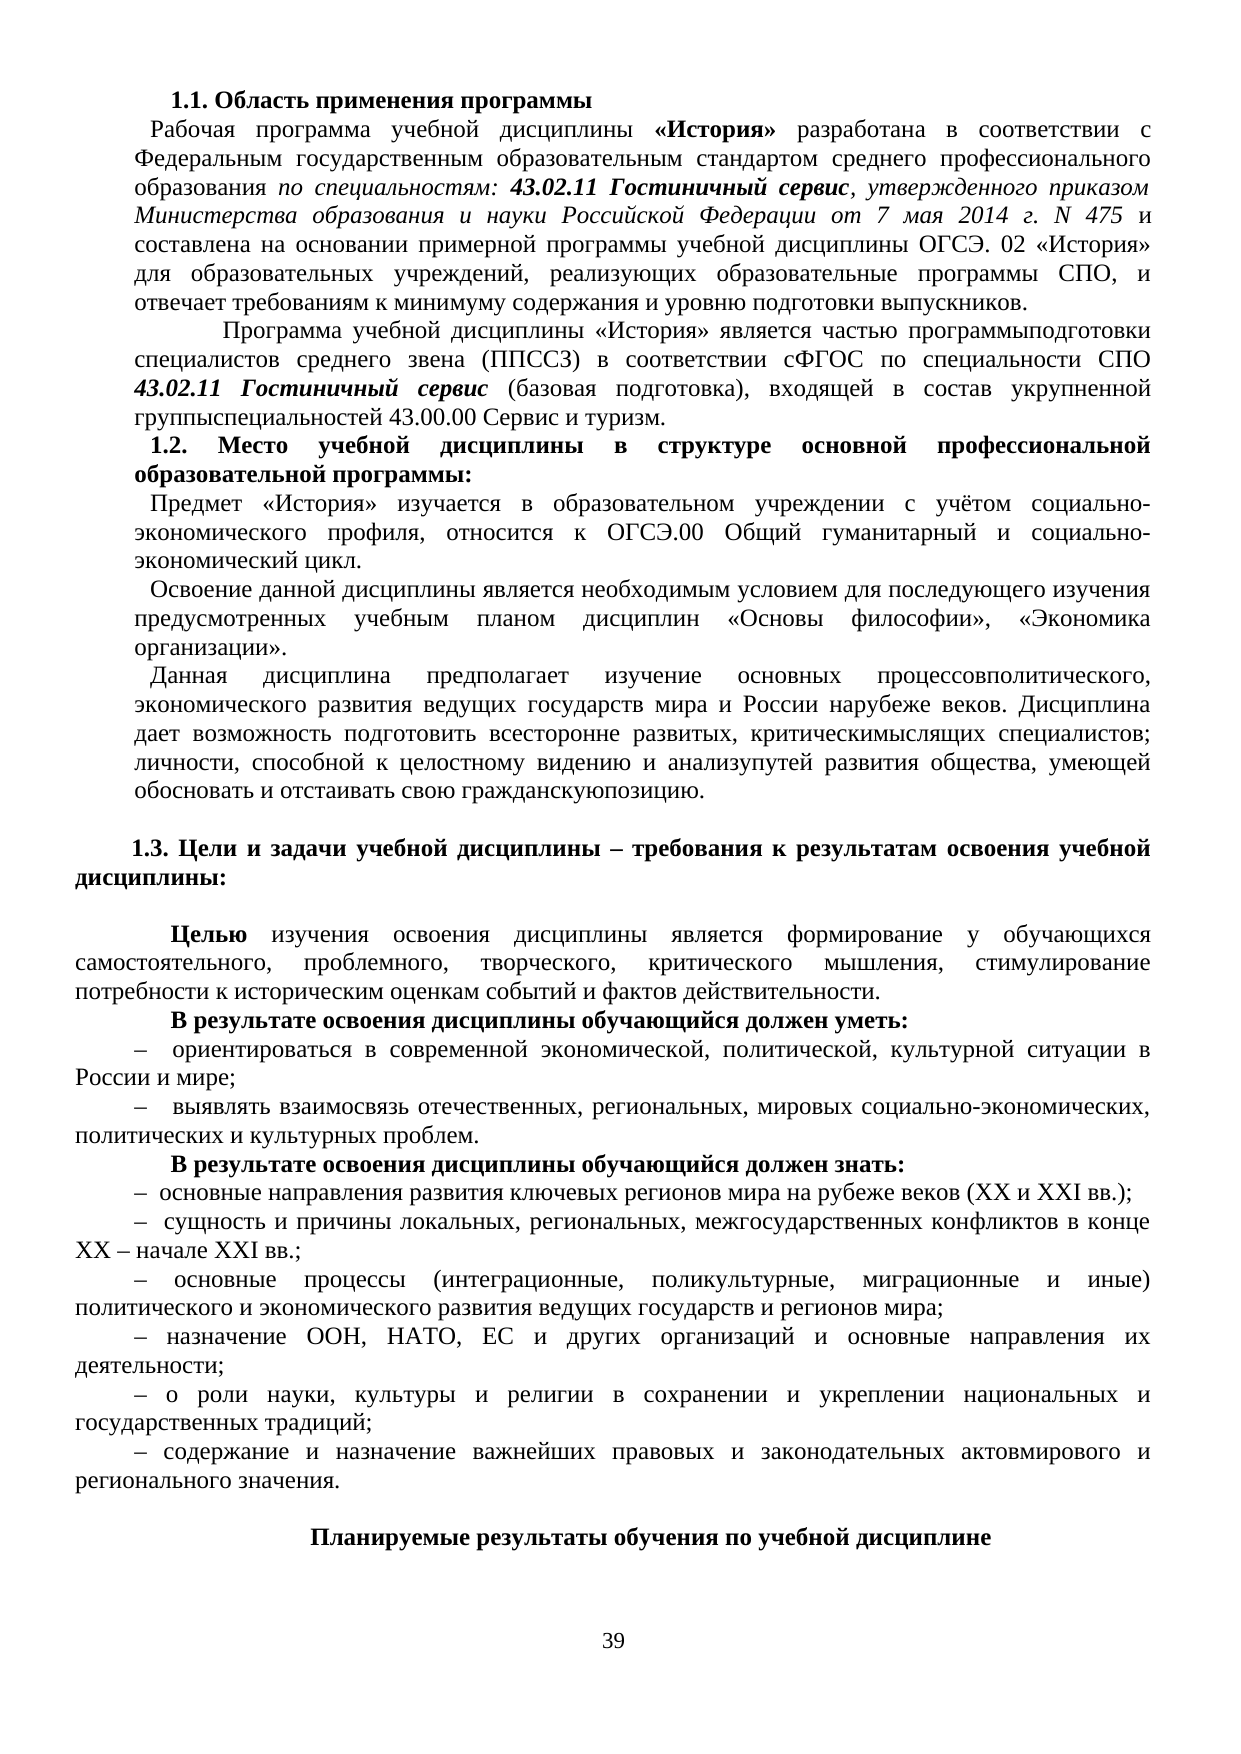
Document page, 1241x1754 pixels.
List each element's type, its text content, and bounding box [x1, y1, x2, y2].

text Предмет «История» изучается в образовательном учреждении с учётом социально-экономического профиля, относится к ОГСЭ.00 Общий гуманитарный и социально-экономический цикл. [134, 488, 1152, 574]
text Программа учебной дисциплины «История» является частью программыподготовки специалистов среднего звена (ППССЗ) в соответствии сФГОС по специальности СПО 43.02.11 Гостиничный сервис (базовая подготовка), входящей в состав укрупненной группыспециальностей 43.00.00 Сервис и туризм. [134, 316, 1152, 431]
text – основные направления развития ключевых регионов мира на рубеже веков (XX и XXI вв.); [75, 1177, 1152, 1206]
text 1.2. Место учебной дисциплины в структуре основной профессиональной образовательной программы: [134, 431, 1152, 488]
text Целью изучения освоения дисциплины является формирование у обучающихся самостоятельного, проблемного, творческого, критического мышления, стимулирование потребности к историческим оценкам событий и фактов действительности. [75, 919, 1152, 1005]
text 1.3. Цели и задачи учебной дисциплины – требования к результатам освоения учебной дисциплины: [75, 833, 1152, 891]
text – ориентироваться в современной экономической, политической, культурной ситуации в России и мире; [75, 1034, 1152, 1091]
text В результате освоения дисциплины обучающийся должен уметь: [75, 1005, 1152, 1034]
text – сущность и причины локальных, региональных, межгосударственных конфликтов в конце XX – начале XXI вв.; [75, 1206, 1152, 1264]
text – назначение ООН, НАТО, ЕС и других организаций и основные направления их деятельности; [75, 1321, 1152, 1379]
text Освоение данной дисциплины является необходимым условием для последующего изучения предусмотренных учебным планом дисциплин «Основы философии», «Экономика организации». [134, 574, 1152, 661]
text Рабочая программа учебной дисциплины «История» разработана в соответствии с Федеральным государственным образовательным стандартом среднего профессионального образования по специальностям: 43.02.11 Гостиничный сервис, утвержденного приказом Министерства образования и науки Российской Федерации от 7 мая 2014 г. N 475 и составлена на основании примерной программы учебной дисциплины ОГСЭ. 02 «История» для образовательных учреждений, реализующих образовательные программы СПО, и отвечает требованиям к минимуму содержания и уровню подготовки выпускников. [134, 114, 1152, 316]
text В результате освоения дисциплины обучающийся должен знать: [75, 1149, 1152, 1177]
text Данная дисциплина предполагает изучение основных процессовполитического, экономического развития ведущих государств мира и России нарубеже веков. Дисциплина дает возможность подготовить всесторонне развитых, критическимыслящих специалистов; личности, способной к целостному видению и анализупутей развития общества, умеющей обосновать и отстаивать свою гражданскуюпозицию. [134, 661, 1152, 804]
list Планируемые результаты обучения по учебной дисциплине [150, 1522, 1152, 1551]
text – выявлять взаимосвязь отечественных, региональных, мировых социально-экономических, политических и культурных проблем. [75, 1091, 1152, 1149]
text – основные процессы (интеграционные, поликультурные, миграционные и иные) политического и экономического развития ведущих государств и регионов мира; [75, 1264, 1152, 1321]
text – содержание и назначение важнейших правовых и законодательных актовмирового и регионального значения. [75, 1436, 1152, 1494]
text 1.1. Область применения программы [75, 86, 1152, 114]
text – о роли науки, культуры и религии в сохранении и укреплении национальных и государственных традиций; [75, 1379, 1152, 1436]
